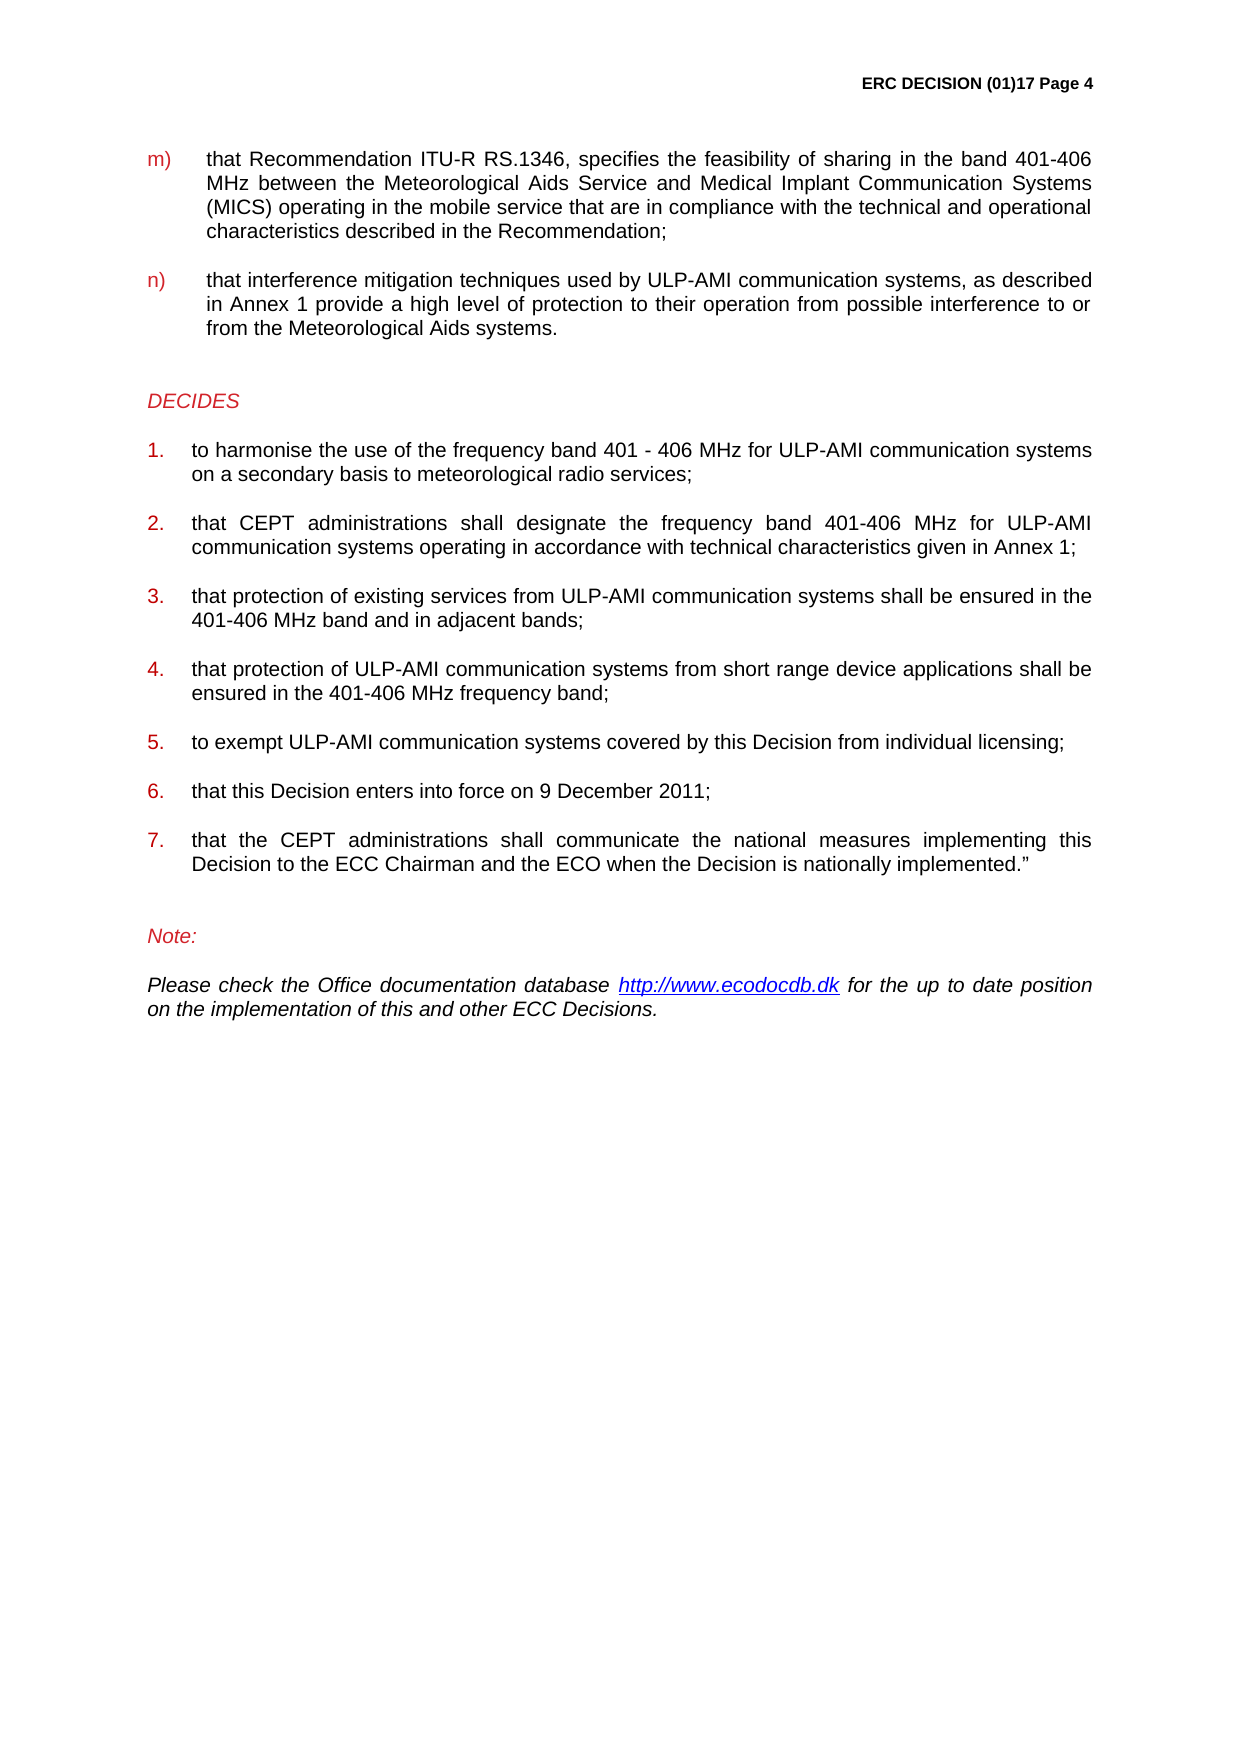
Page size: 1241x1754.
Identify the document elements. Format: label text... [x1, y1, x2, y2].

text Note: [147, 924, 1093, 948]
list that interference mitigation techniques used by ULP-AMI communication systems, as described in Annex 1 provide a high level of protection to their operation from possible interference to or from the Meteorological Aids systems. [147, 268, 1093, 340]
list that protection of existing services from ULP-AMI communication systems shall be ensured in the 401-406 MHz band and in adjacent bands; [147, 584, 1093, 632]
list to exempt ULP-AMI communication systems covered by this Decision from individual licensing; [147, 729, 1093, 753]
list that Recommendation ITU-R RS.1346, specifies the feasibility of sharing in the band 401-406 MHz between the Meteorological Aids Service and Medical Implant Communication Systems (MICS) operating in the mobile service that are in compliance with the technical and operational characteristics described in the Recommendation; [147, 147, 1093, 243]
text DECIDES [147, 389, 1093, 413]
list to harmonise the use of the frequency band 401 - 406 MHz for ULP-AMI communication systems on a secondary basis to meteorological radio services; [147, 438, 1093, 486]
list that CEPT administrations shall designate the frequency band 401-406 MHz for ULP-AMI communication systems operating in accordance with technical characteristics given in Annex 1; [147, 511, 1093, 559]
list that this Decision enters into force on 9 December 2011; [147, 778, 1093, 802]
text Please check the Office documentation database http://www.ecodocdb.dk for the up to date position on the implementation of this and other Decisions. [147, 973, 1093, 1021]
list that protection of ULP-AMI communication systems from short range device applications shall be ensured in the 401-406 MHz frequency band; [147, 657, 1093, 704]
list that the CEPT administrations shall communicate the national measures implementing this Decision to the ECC Chairman and the ECO when the Decision is nationally implemented.” [147, 827, 1093, 875]
